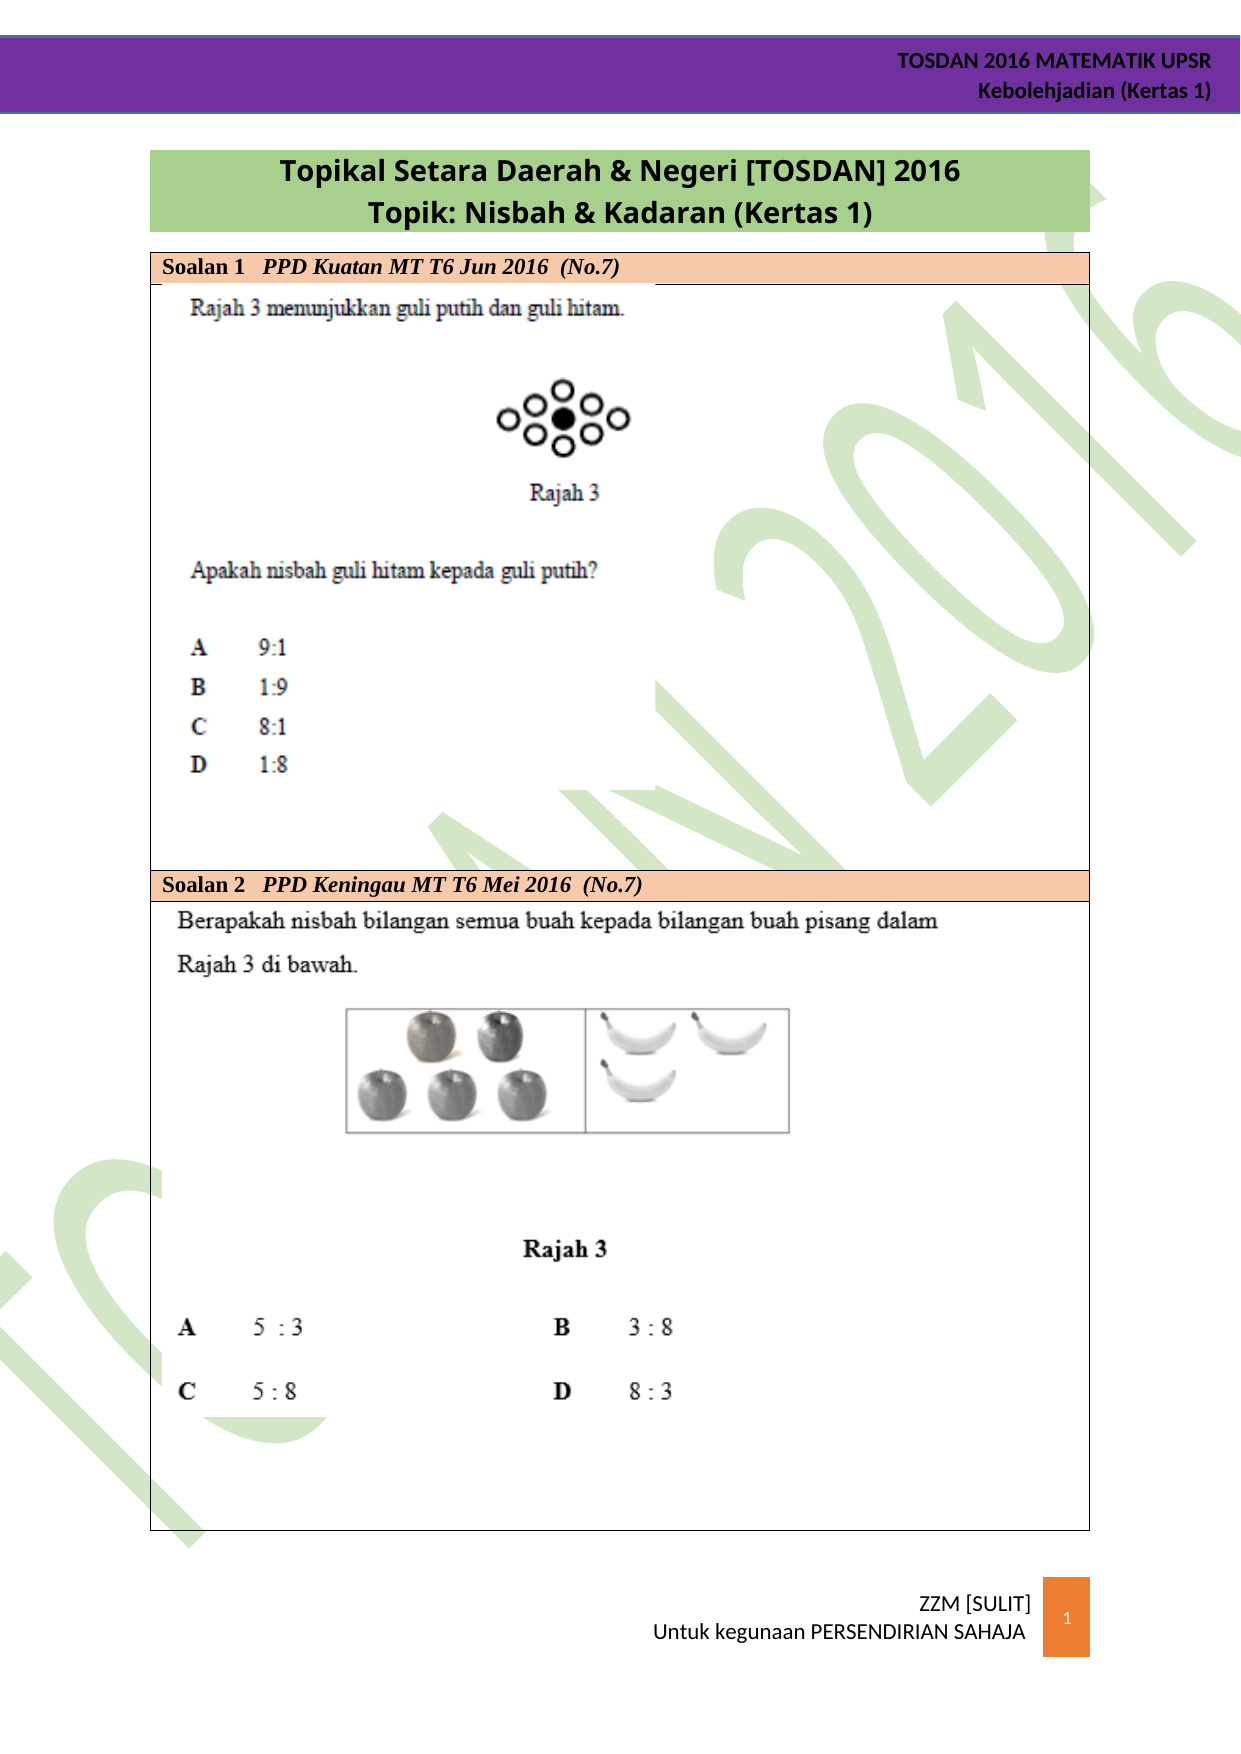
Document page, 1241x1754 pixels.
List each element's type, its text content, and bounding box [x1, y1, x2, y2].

table_cell [151, 285, 1089, 870]
text Topik: Nisbah & Kadaran (Kertas 1) [150, 193, 1090, 232]
text Topikal Setara Daerah & Negeri [TOSDAN] 2016 [150, 150, 1090, 190]
table_cell [151, 902, 1089, 1529]
picture [161, 284, 656, 790]
table_cell Soalan 2 PPD Keningau MT T6 Mei 2016 (No.7) [151, 871, 1089, 901]
picture [161, 902, 942, 1417]
table_header Soalan 1 PPD Kuatan MT T6 Jun 2016 (No.7) [151, 253, 1089, 283]
